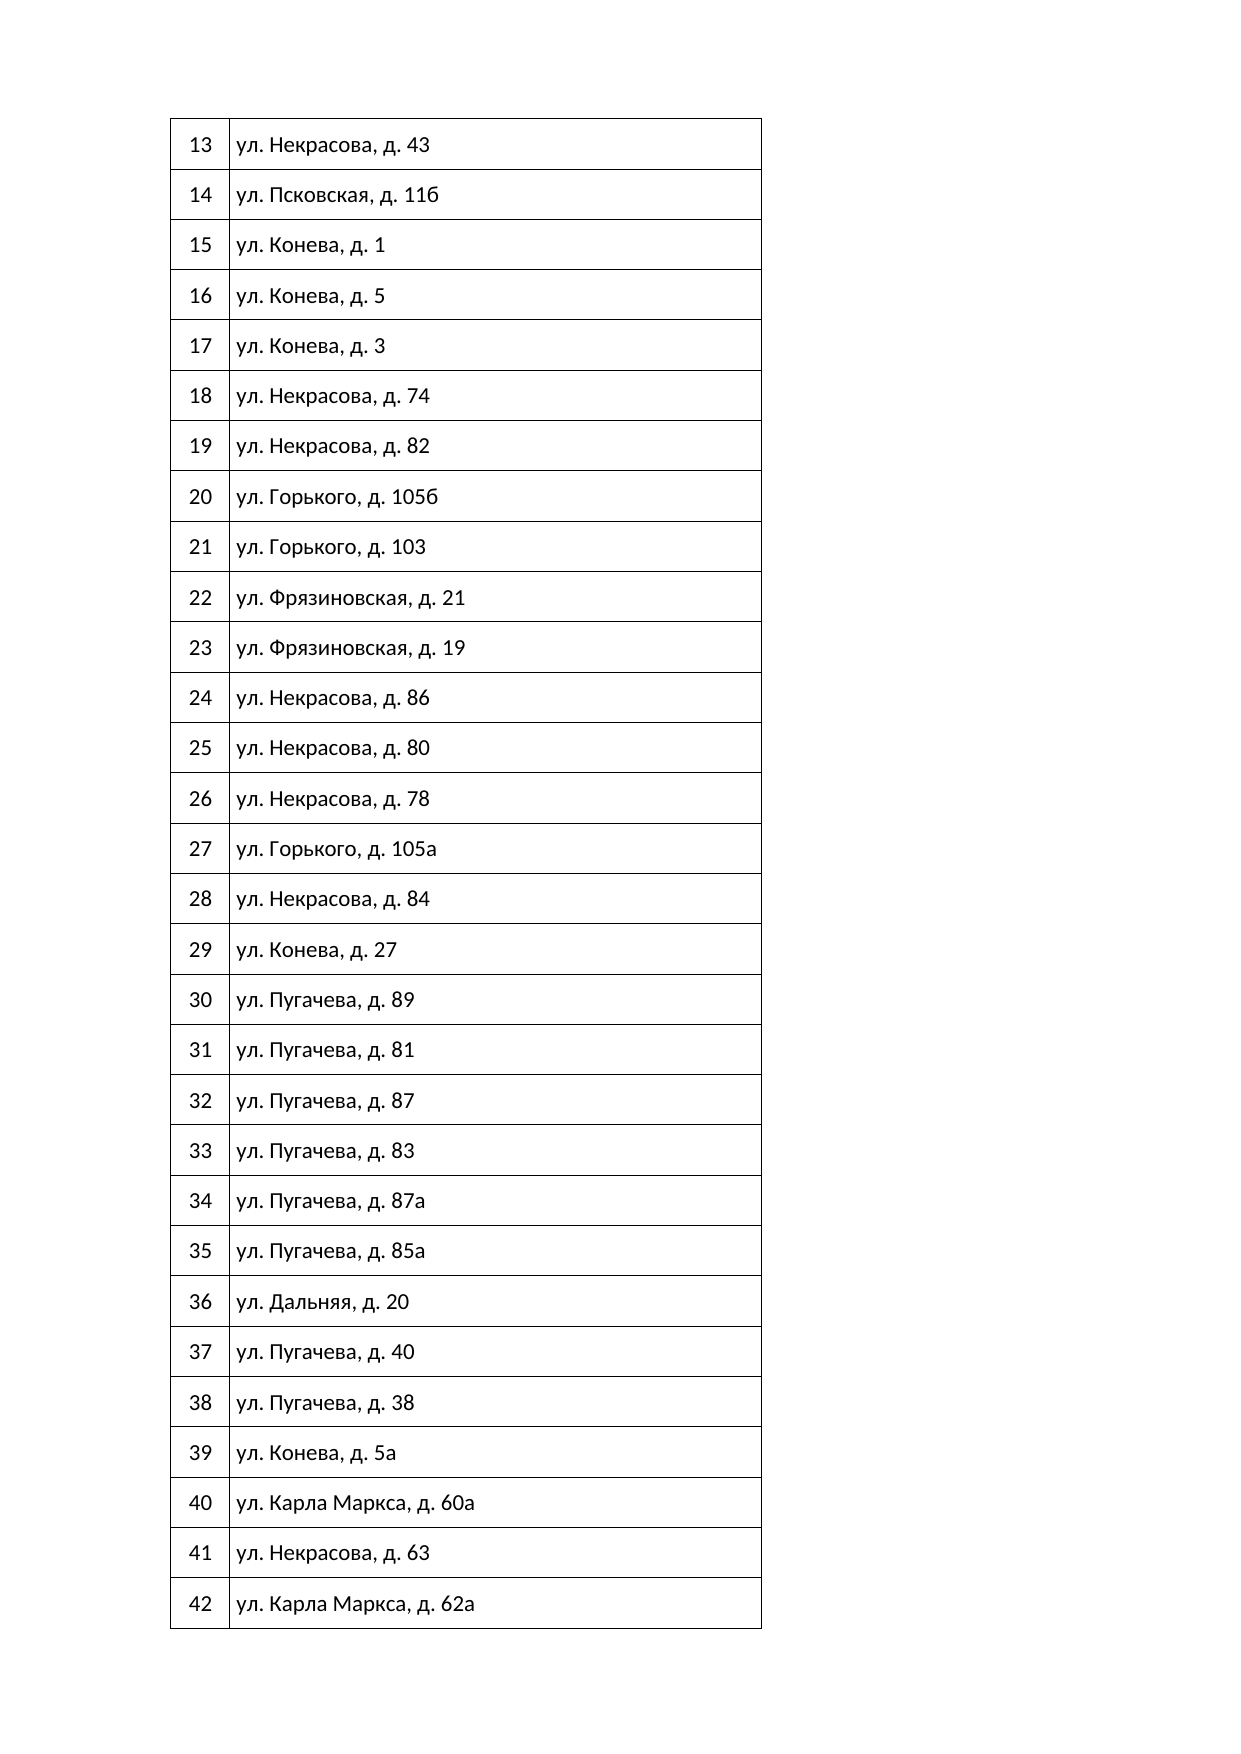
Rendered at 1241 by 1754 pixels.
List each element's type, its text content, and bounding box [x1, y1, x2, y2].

table_cell 27 [171, 824, 229, 873]
table_cell 32 [171, 1075, 229, 1124]
table_cell ул. Пугачева, д. 83 [230, 1125, 761, 1175]
table_cell ул. Карла Маркса, д. 60а [230, 1478, 761, 1527]
table_cell ул. Карла Маркса, д. 62а [230, 1578, 761, 1627]
table_cell 18 [171, 371, 229, 420]
table_cell 37 [171, 1327, 229, 1376]
table_cell 30 [171, 975, 229, 1024]
table_cell 31 [171, 1025, 229, 1074]
table_cell 13 [171, 119, 229, 168]
table_cell ул. Пугачева, д. 87 [230, 1075, 761, 1124]
table_cell 38 [171, 1377, 229, 1426]
table_cell ул. Горького, д. 105б [230, 471, 761, 521]
table_cell ул. Горького, д. 105а [230, 824, 761, 873]
table_cell 34 [171, 1176, 229, 1225]
table_cell 14 [171, 170, 229, 219]
table_cell 36 [171, 1276, 229, 1326]
table_cell ул. Пугачева, д. 81 [230, 1025, 761, 1074]
table_cell ул. Пугачева, д. 89 [230, 975, 761, 1024]
table_cell ул. Конева, д. 5 [230, 270, 761, 319]
table_cell ул. Некрасова, д. 74 [230, 371, 761, 420]
table_cell ул. Фрязиновская, д. 21 [230, 572, 761, 621]
table_cell 15 [171, 220, 229, 269]
table_cell ул. Пугачева, д. 85а [230, 1226, 761, 1275]
table_cell 19 [171, 421, 229, 470]
table_cell 40 [171, 1478, 229, 1527]
table_cell ул. Фрязиновская, д. 19 [230, 622, 761, 672]
table_cell ул. Конева, д. 27 [230, 924, 761, 973]
table_cell ул. Некрасова, д. 43 [230, 119, 761, 168]
table_cell ул. Пугачева, д. 40 [230, 1327, 761, 1376]
table_cell ул. Псковская, д. 11б [230, 170, 761, 219]
table_cell ул. Некрасова, д. 82 [230, 421, 761, 470]
table_cell ул. Дальняя, д. 20 [230, 1276, 761, 1326]
table_cell 41 [171, 1528, 229, 1577]
table_cell 28 [171, 874, 229, 923]
table_cell ул. Некрасова, д. 80 [230, 723, 761, 772]
table_cell 24 [171, 673, 229, 722]
table_cell 26 [171, 773, 229, 822]
table_cell ул. Некрасова, д. 63 [230, 1528, 761, 1577]
table_cell 22 [171, 572, 229, 621]
table_cell ул. Пугачева, д. 38 [230, 1377, 761, 1426]
table_cell 35 [171, 1226, 229, 1275]
table_cell ул. Конева, д. 3 [230, 320, 761, 370]
table_cell ул. Горького, д. 103 [230, 522, 761, 571]
table_cell 17 [171, 320, 229, 370]
table_cell ул. Некрасова, д. 84 [230, 874, 761, 923]
table_cell ул. Конева, д. 1 [230, 220, 761, 269]
table_cell 23 [171, 622, 229, 672]
table_cell ул. Некрасова, д. 78 [230, 773, 761, 822]
table_cell 39 [171, 1427, 229, 1477]
table_cell ул. Пугачева, д. 87а [230, 1176, 761, 1225]
table_cell 25 [171, 723, 229, 772]
table_cell 20 [171, 471, 229, 521]
table_cell ул. Конева, д. 5а [230, 1427, 761, 1477]
table_cell 29 [171, 924, 229, 973]
table_cell 21 [171, 522, 229, 571]
table_cell ул. Некрасова, д. 86 [230, 673, 761, 722]
table_cell 16 [171, 270, 229, 319]
table_cell 42 [171, 1578, 229, 1627]
table_cell 33 [171, 1125, 229, 1175]
